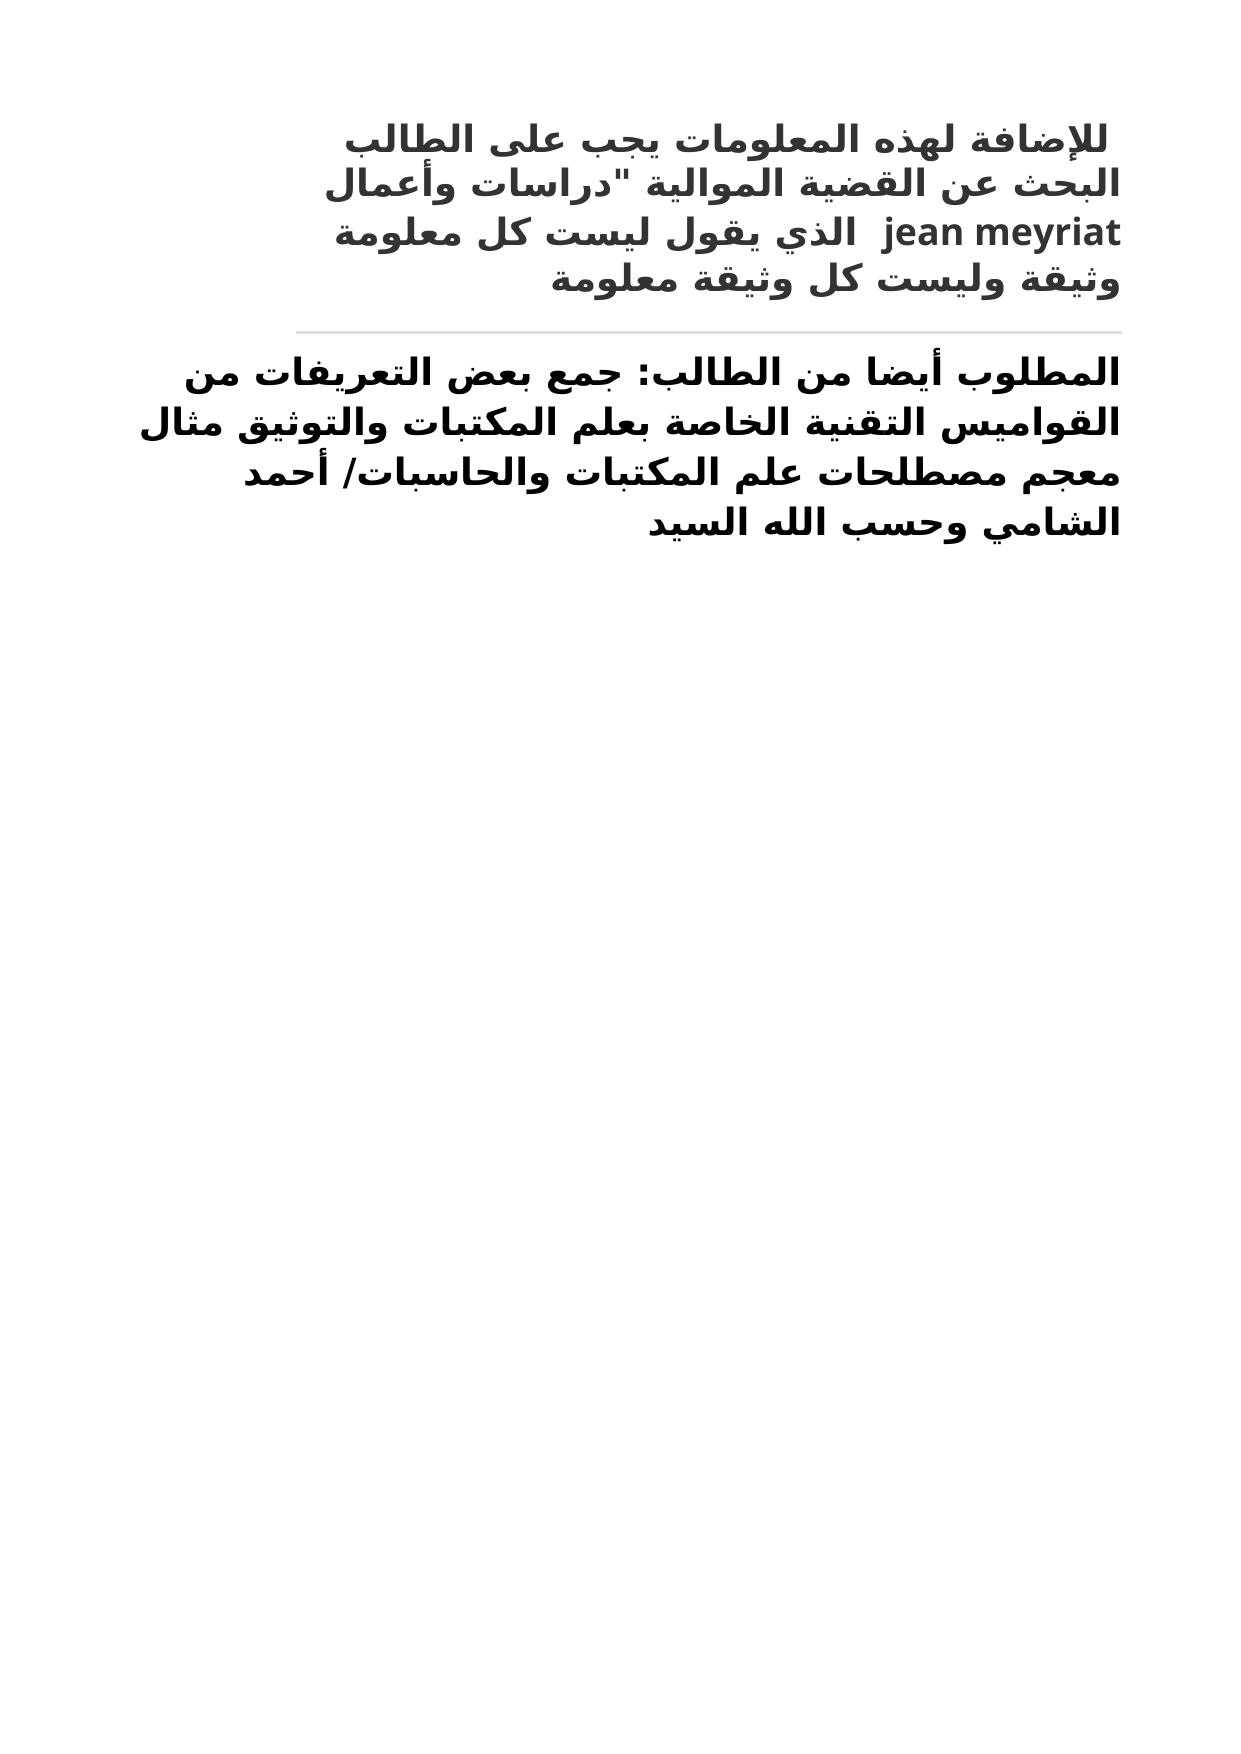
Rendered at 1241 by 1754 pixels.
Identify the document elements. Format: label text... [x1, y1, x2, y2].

text للإضافة لهذه المعلومات يجب على الطالب البحث عن القضية الموالية "دراسات وأعمال jean meyriat الذي يقول ليست كل معلومة وثيقة وليست كل وثيقة معلومة [296, 118, 1122, 331]
text المطلوب أيضا من الطالب: جمع بعض التعريفات من القواميس التقنية الخاصة بعلم المكتبات والتوثيق مثال معجم مصطلحات علم المكتبات والحاسبات/ أحمد الشامي وحسب الله السيد [124, 350, 1122, 544]
